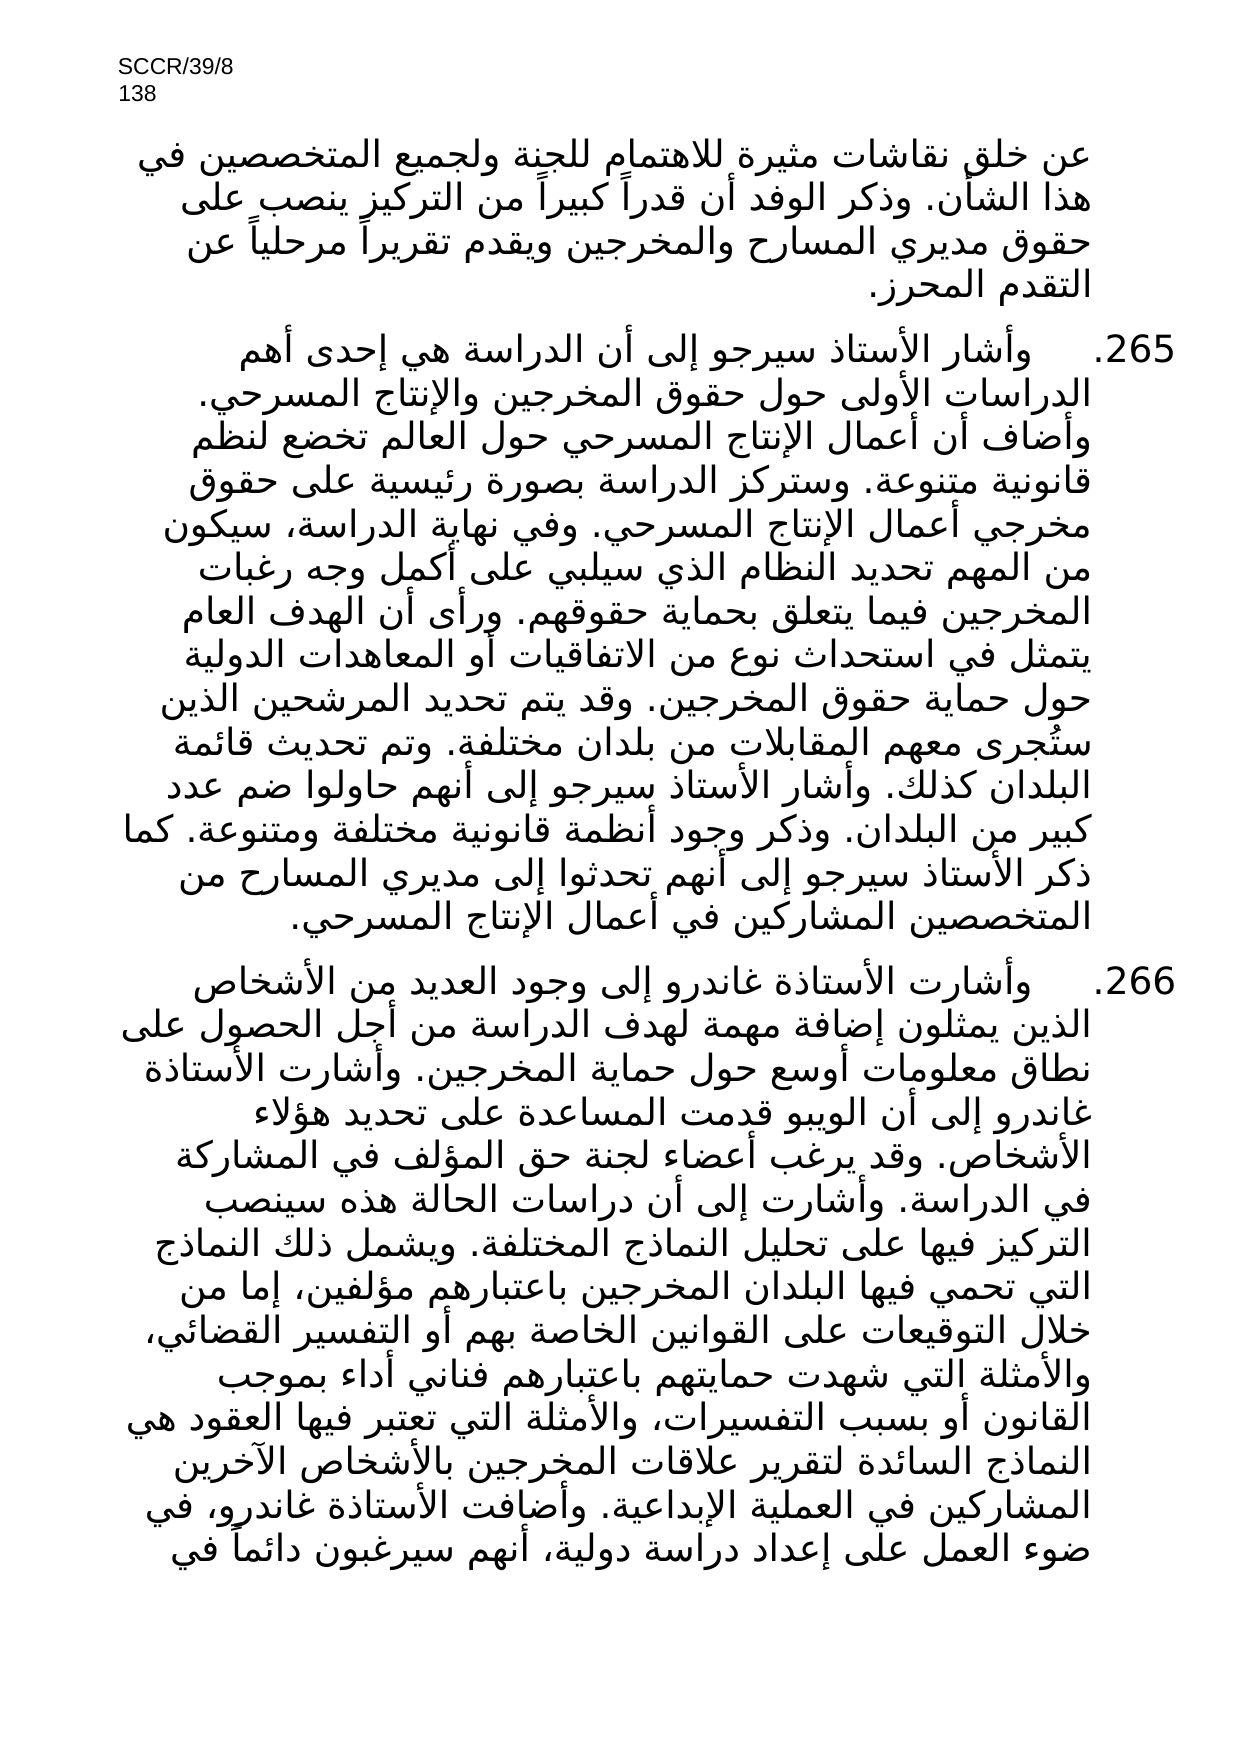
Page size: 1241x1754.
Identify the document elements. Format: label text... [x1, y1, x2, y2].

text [118, 132, 1092, 307]
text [118, 959, 1092, 1571]
text وأشار الأستاذ سيرجو إلى أن الدراسة هي إحدى أهم الدراسات الأولى حول حقوق المخرجين والإنتاج المسرحي. وأضاف أن أعمال الإنتاج المسرحي حول العالم تخضع لنظم قانونية متنوعة. وستركز الدراسة بصورة رئيسية على حقوق مخرجي أعمال الإنتاج المسرحي. وفي نهاية الدراسة، سيكون من المهم تحديد النظام الذي سيلبي على أكمل وجه رغبات المخرجين فيما يتعلق بحماية حقوقهم. ورأى أن الهدف العام يتمثل في استحداث نوع من الاتفاقيات أو المعاهدات الدولية حول حماية حقوق المخرجين. وقد يتم تحديد المرشحين الذين ستُجرى معهم المقابلات من بلدان مختلفة. وتم تحديث قائمة البلدان كذلك. وأشار الأستاذ سيرجو إلى أنهم حاولوا ضم عدد كبير من البلدان. وذكر وجود أنظمة قانونية مختلفة ومتنوعة. كما ذكر الأستاذ سيرجو إلى أنهم تحدثوا إلى مديري المسارح من المتخصصين المشاركين في أعمال الإنتاج المسرحي. [118, 328, 1092, 939]
